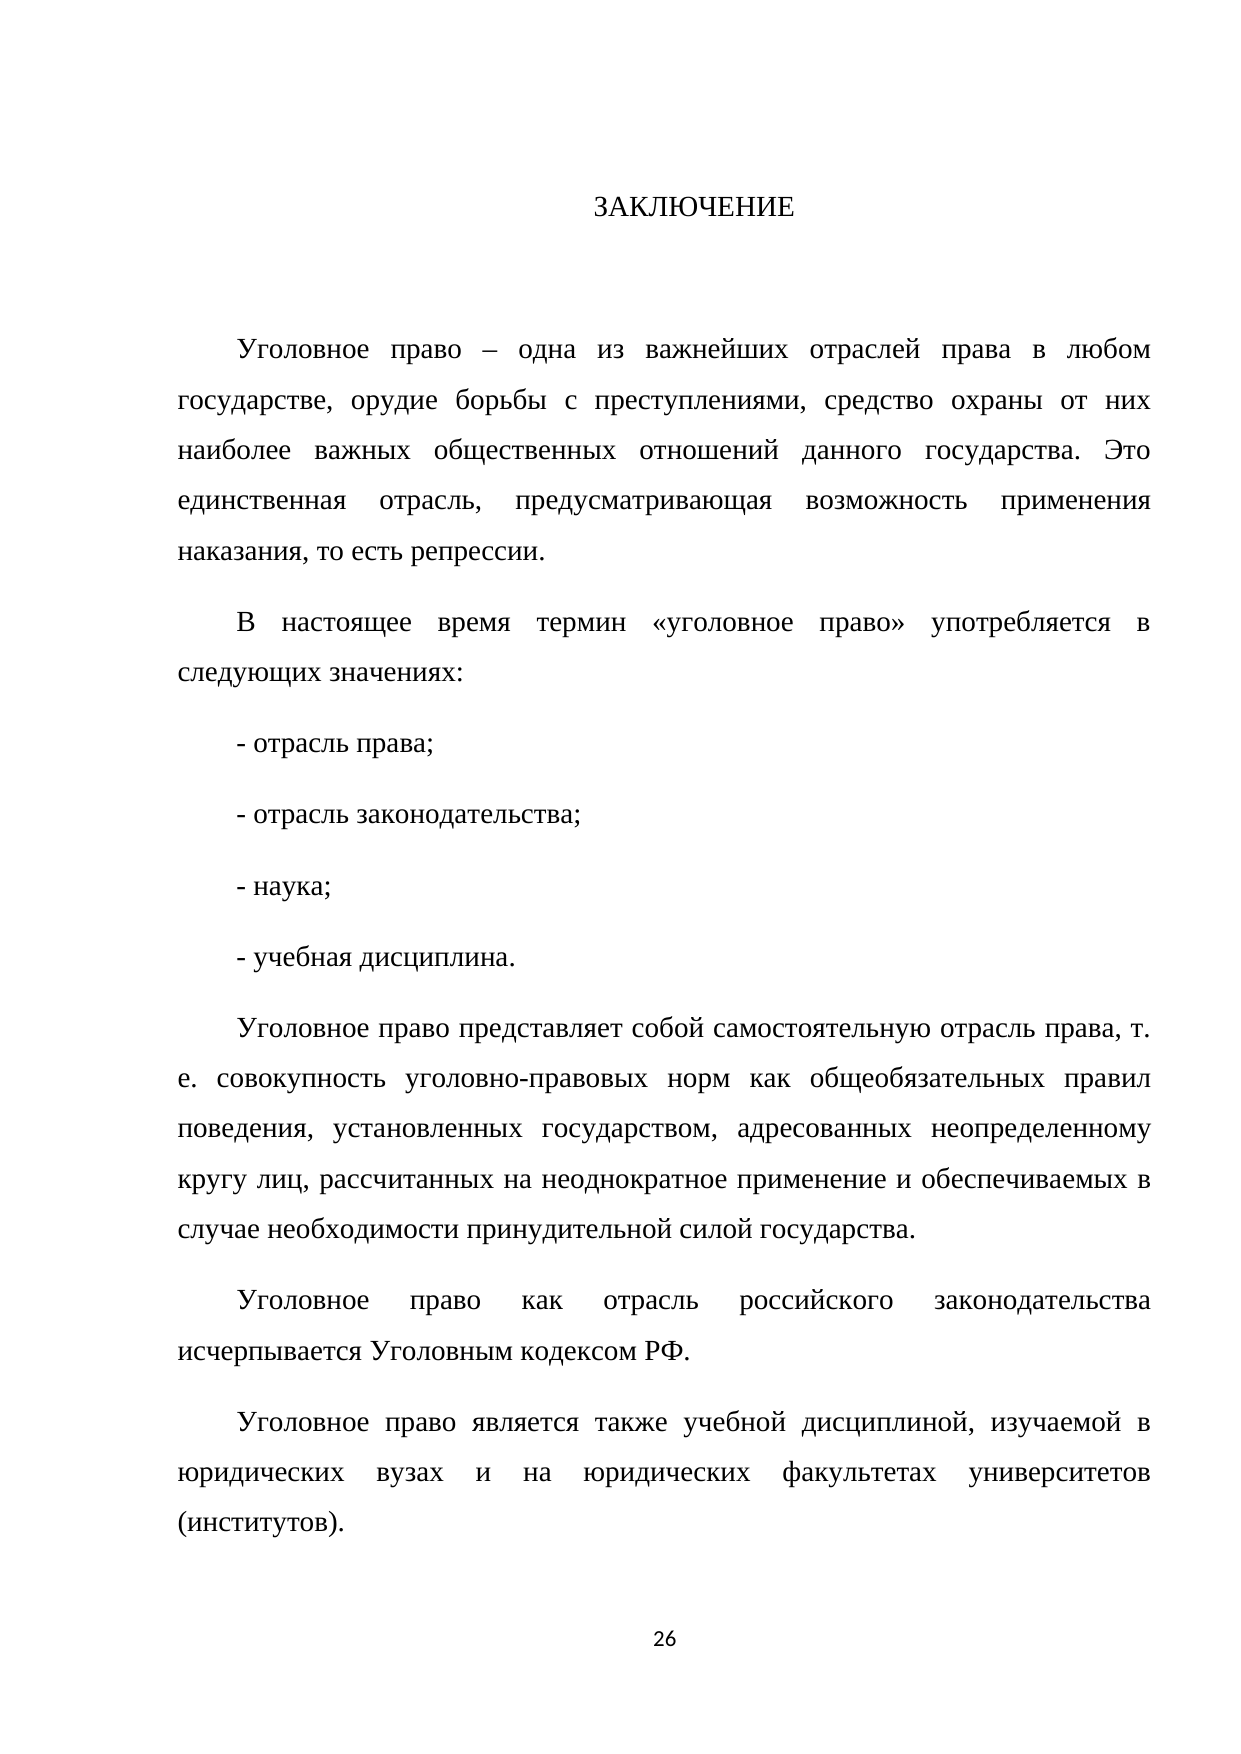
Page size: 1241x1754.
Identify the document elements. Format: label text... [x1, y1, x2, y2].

text - отрасль законодательства; [177, 797, 1152, 830]
text Уголовное право представляет собой самостоятельную отрасль права, т. е. совокупность уголовно-правовых норм как общеобязательных правил поведения, установленных государством, адресованных неопределенному кругу лиц, рассчитанных на неоднократное применение и обеспечиваемых в случае необходимости принудительной силой государства. [177, 1010, 1152, 1245]
text - отрасль права; [177, 725, 1152, 759]
text Уголовное право является также учебной дисциплиной, изучаемой в юридических вузах и на юридических факультетах университетов (институтов). [177, 1404, 1152, 1538]
text - наука; [177, 868, 1152, 901]
text ЗАКЛЮЧЕНИЕ [177, 189, 1152, 223]
text - учебная дисциплина. [177, 939, 1152, 972]
text Уголовное право как отрасль российского законодательства исчерпывается Уголовным кодексом РФ. [177, 1282, 1152, 1366]
text В настоящее время термин «уголовное право» употребляется в следующих значениях: [177, 604, 1152, 688]
text Уголовное право – одна из важнейших отраслей права в любом государстве, орудие борьбы с преступлениями, средство охраны от них наиболее важных общественных отношений данного государства. Это единственная отрасль, предусматривающая возможность применения наказания, то есть репрессии. [177, 332, 1152, 566]
